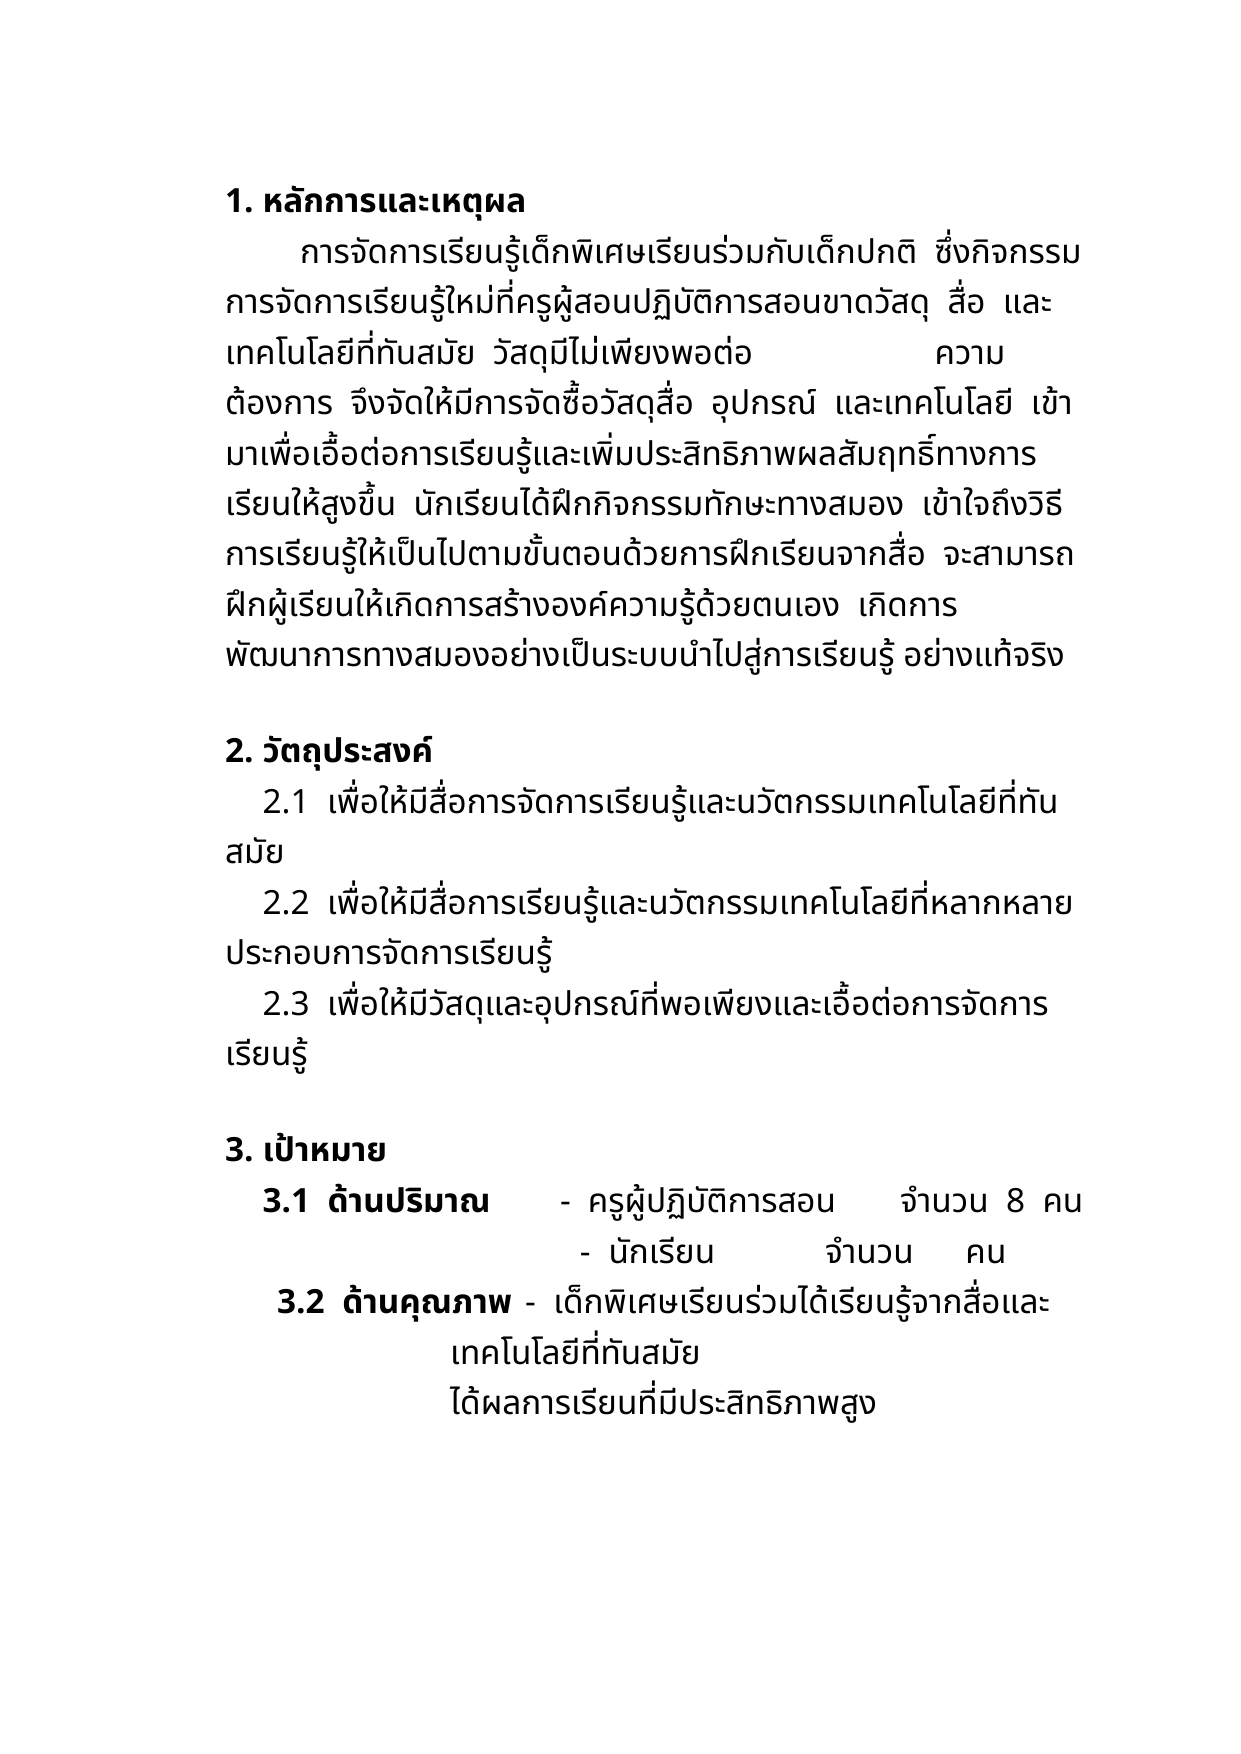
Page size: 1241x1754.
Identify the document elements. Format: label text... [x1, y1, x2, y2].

list 2.3 เพื่อให้มีวัสดุและอุปกรณ์ที่พอเพียงและเอื้อต่อการจัดการเรียนรู้ [225, 980, 1090, 1081]
list หลักการและเหตุผล [225, 177, 1090, 228]
list 2.1 เพื่อให้มีสื่อการจัดการเรียนรู้และนวัตกรรมเทคโนโลยีที่ทันสมัย [225, 778, 1090, 879]
text การจัดการเรียนรู้เด็กพิเศษเรียนร่วมกับเด็กปกติ ซึ่งกิจกรรมการจัดการเรียนรู้ใหม่ที่ครูผู้สอนปฏิบัติการสอนขาดวัสดุ สื่อ และเทคโนโลยีที่ทันสมัย วัสดุมีไม่เพียงพอต่อ ความต้องการ จึงจัดให้มีการจัดซื้อวัสดุสื่อ อุปกรณ์ และเทคโนโลยี เข้ามาเพื่อเอื้อต่อการเรียนรู้และเพิ่มประสิทธิภาพผลสัมฤทธิ์ทางการเรียนให้สูงขึ้น นักเรียนได้ฝึกกิจกรรมทักษะทางสมอง เข้าใจถึงวิธีการเรียนรู้ให้เป็นไปตามขั้นตอนด้วยการฝึกเรียนจากสื่อ จะสามารถฝึกผู้เรียนให้เกิดการสร้างองค์ความรู้ด้วยตนเอง เกิดการพัฒนาการทางสมองอย่างเป็นระบบนำไปสู่การเรียนรู้ อย่างแท้จริง [225, 228, 1090, 682]
list 2.2 เพื่อให้มีสื่อการเรียนรู้และนวัตกรรมเทคโนโลยีที่หลากหลายประกอบการจัดการเรียนรู้ [225, 879, 1090, 980]
list เป้าหมาย [225, 1126, 1090, 1177]
text - นักเรียน จำนวน คน [225, 1227, 1090, 1278]
list วัตถุประสงค์ [225, 727, 1090, 778]
list 3.1 ด้านปริมาณ - ครูผู้ปฏิบัติการสอน จำนวน 8 คน [225, 1177, 1090, 1227]
text 3.2 ด้านคุณภาพ - เด็กพิเศษเรียนร่วมได้เรียนรู้จากสื่อและเทคโนโลยีที่ทันสมัย ได้ผลการเรียนที่มีประสิทธิภาพสูง [225, 1278, 1090, 1429]
